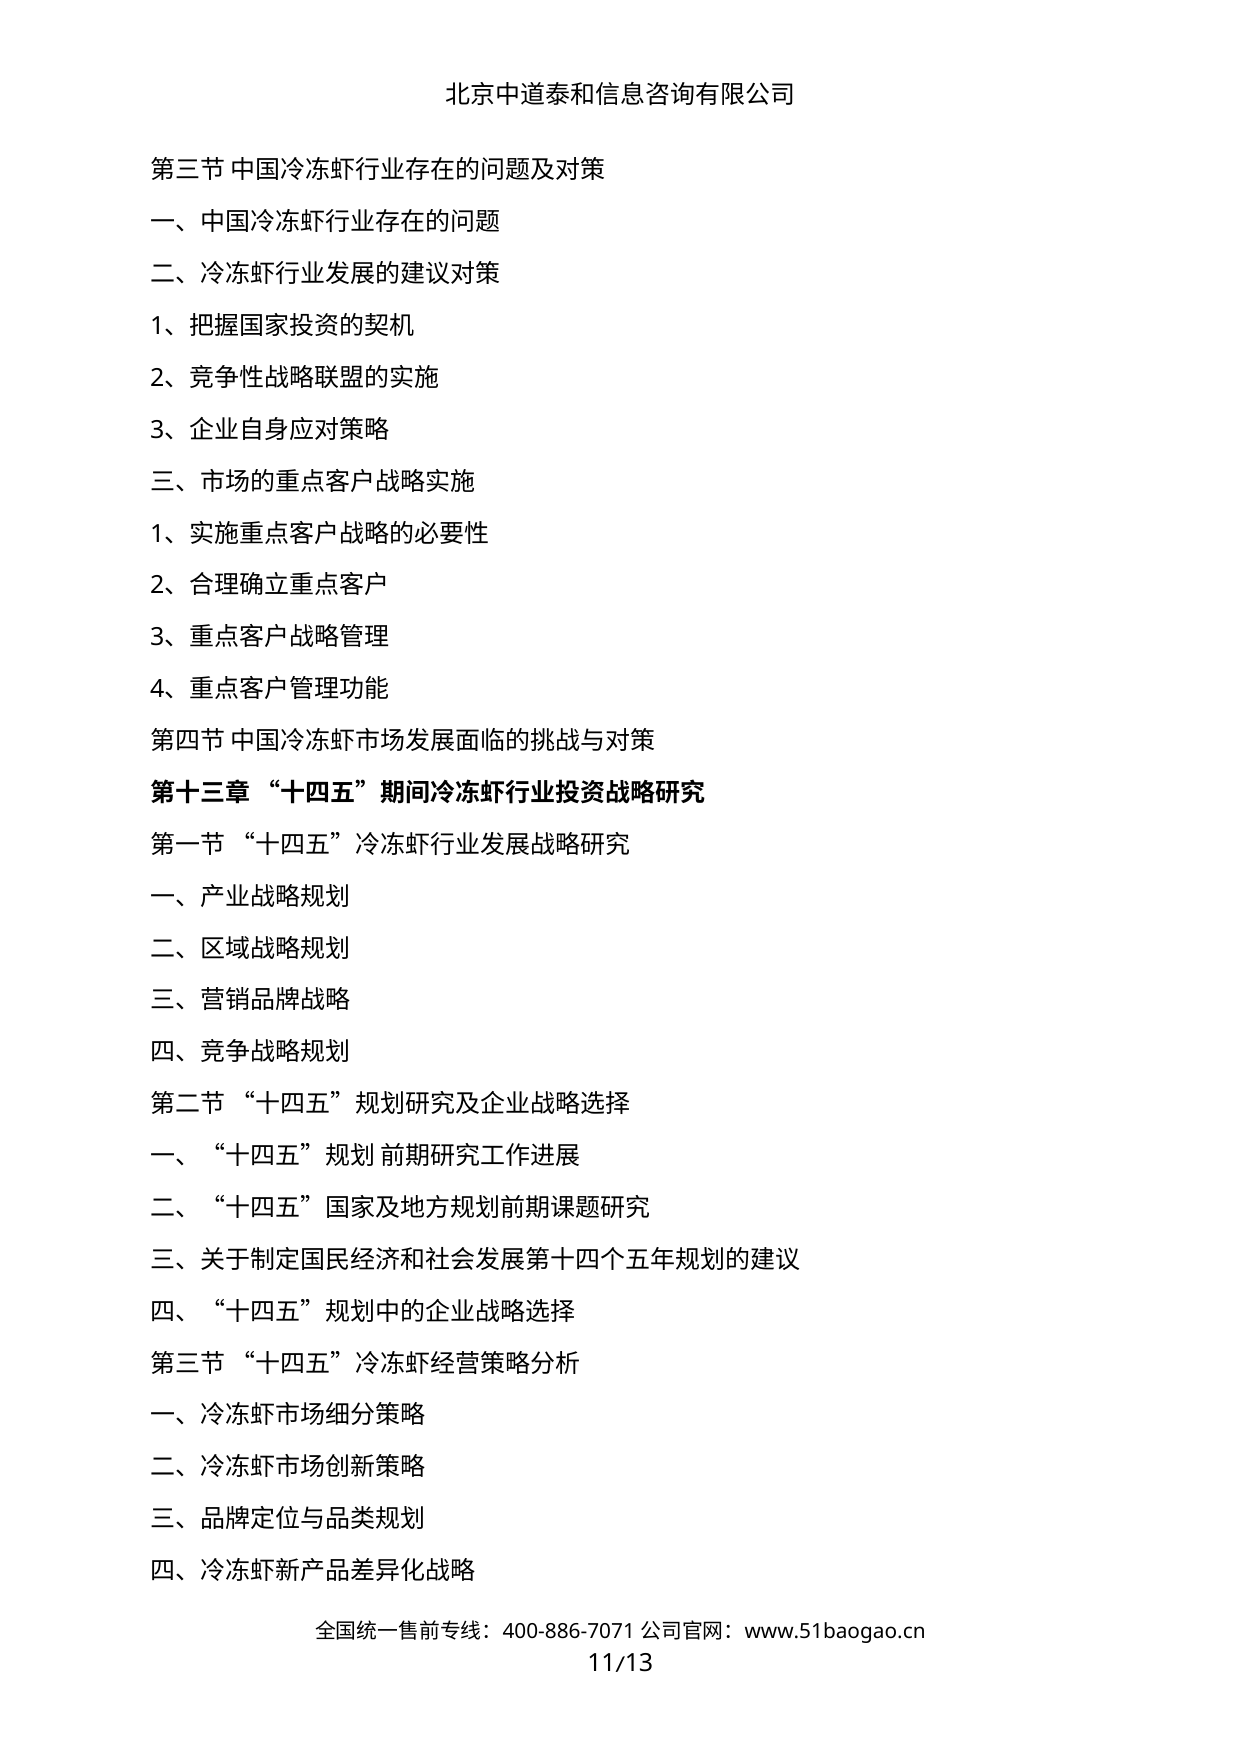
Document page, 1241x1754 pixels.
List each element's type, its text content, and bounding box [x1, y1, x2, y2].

text 一、冷冻虾市场细分策略 [150, 1395, 1090, 1431]
text 第四节 中国冷冻虾市场发展面临的挑战与对策 [150, 721, 1090, 757]
text 2、竞争性战略联盟的实施 [150, 357, 1090, 394]
text 2、合理确立重点客户 [150, 565, 1090, 601]
text 3、企业自身应对策略 [150, 409, 1090, 446]
text 三、市场的重点客户战略实施 [150, 461, 1090, 497]
text 一、中国冷冻虾行业存在的问题 [150, 202, 1090, 238]
text 二、区域战略规划 [150, 928, 1090, 964]
text 第三节 “十四五”冷冻虾经营策略分析 [150, 1343, 1090, 1379]
text 三、关于制定国民经济和社会发展第十四个五年规划的建议 [150, 1239, 1090, 1276]
text 三、营销品牌战略 [150, 980, 1090, 1016]
text 一、产业战略规划 [150, 876, 1090, 912]
text 3、重点客户战略管理 [150, 617, 1090, 653]
text 1、实施重点客户战略的必要性 [150, 513, 1090, 549]
text 二、冷冻虾市场创新策略 [150, 1447, 1090, 1483]
text 第十三章 “十四五”期间冷冻虾行业投资战略研究 [150, 772, 1090, 809]
text 二、冷冻虾行业发展的建议对策 [150, 254, 1090, 290]
text 第二节 “十四五”规划研究及企业战略选择 [150, 1084, 1090, 1120]
text 三、品牌定位与品类规划 [150, 1499, 1090, 1535]
text 1、把握国家投资的契机 [150, 306, 1090, 342]
text 二、“十四五”国家及地方规划前期课题研究 [150, 1187, 1090, 1224]
text 四、“十四五”规划中的企业战略选择 [150, 1291, 1090, 1327]
text 四、冷冻虾新产品差异化战略 [150, 1551, 1090, 1587]
text 一、“十四五”规划 前期研究工作进展 [150, 1136, 1090, 1172]
text 第一节 “十四五”冷冻虾行业发展战略研究 [150, 824, 1090, 861]
text 四、竞争战略规划 [150, 1032, 1090, 1068]
text 4、重点客户管理功能 [150, 669, 1090, 705]
text 第三节 中国冷冻虾行业存在的问题及对策 [150, 150, 1090, 186]
